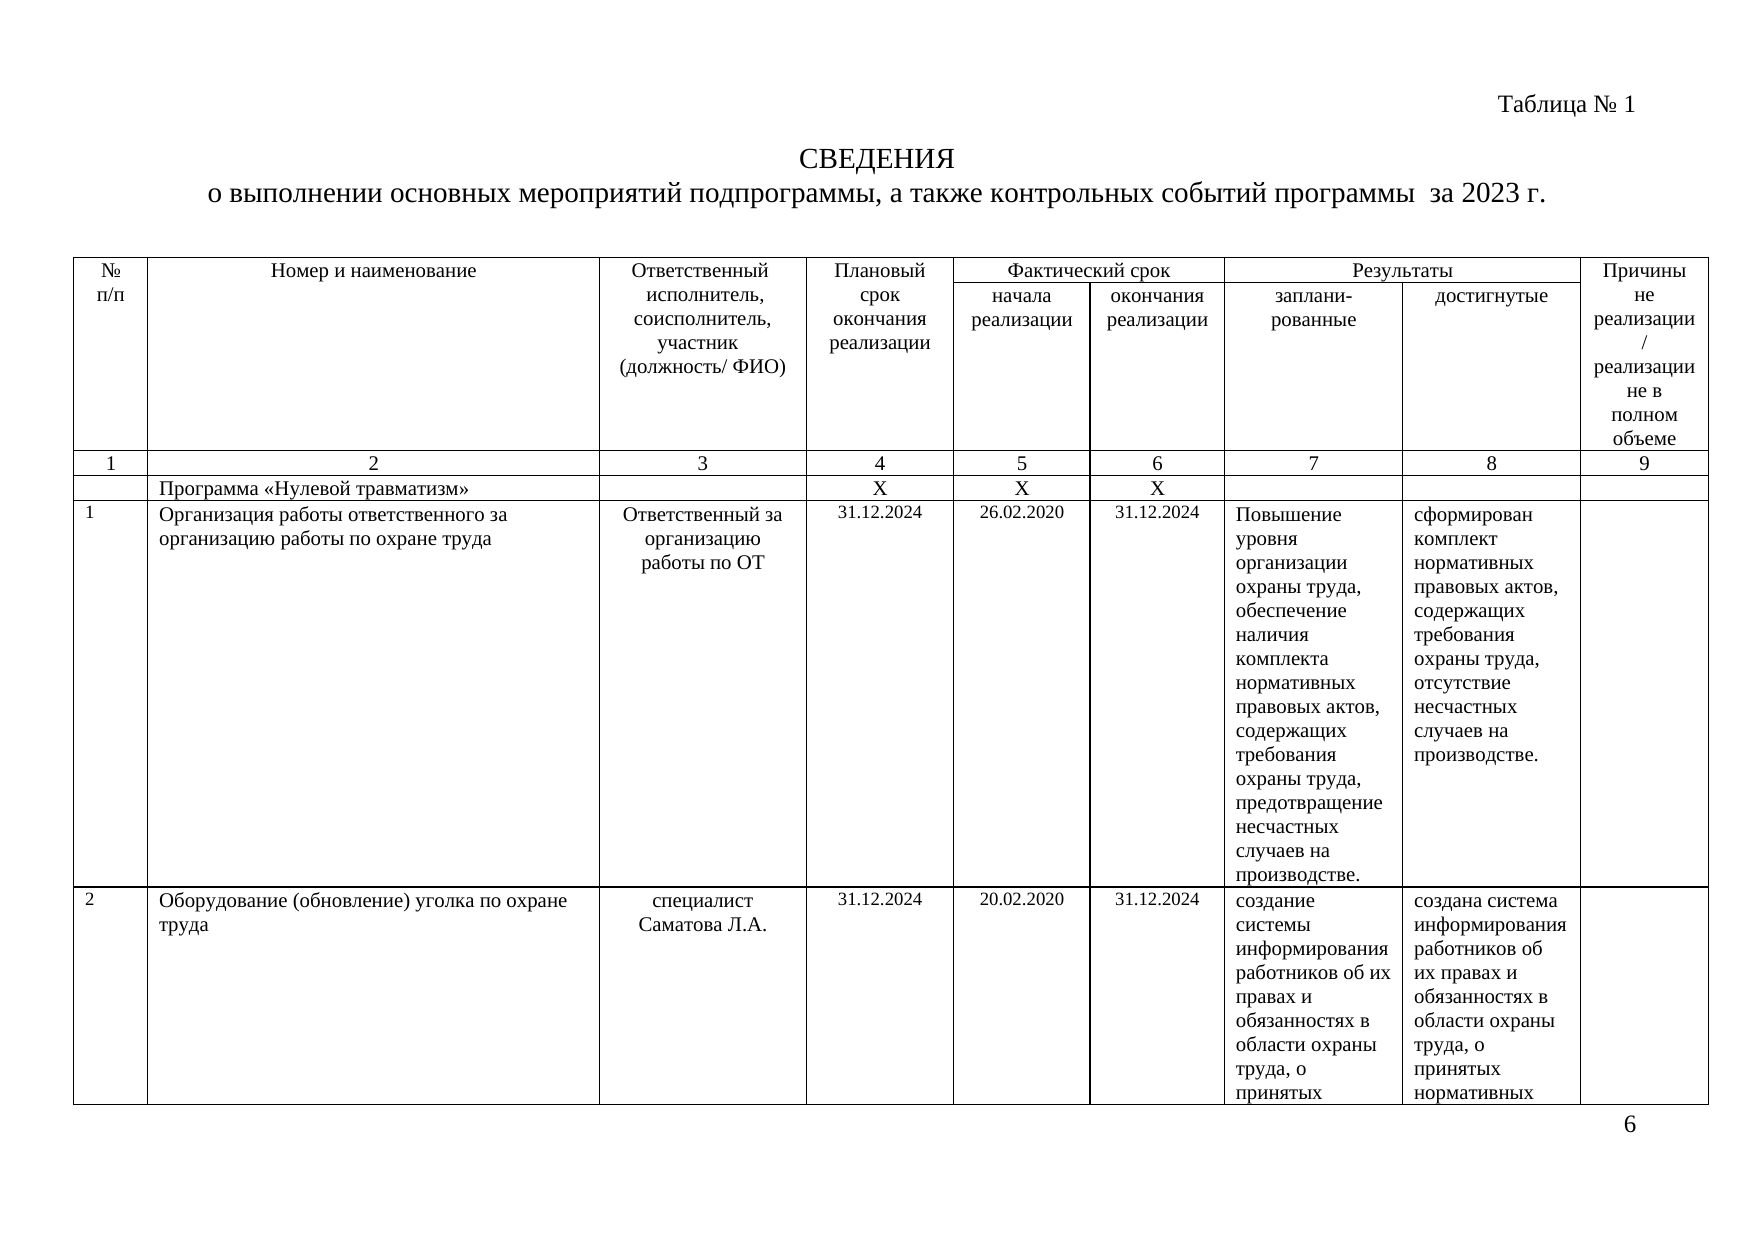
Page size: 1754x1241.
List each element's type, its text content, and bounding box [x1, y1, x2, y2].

table_cell [1403, 476, 1580, 500]
table_cell 5 [954, 451, 1089, 475]
table_cell 1 [74, 501, 147, 886]
table_cell 31.12.2024 [1091, 501, 1224, 886]
table_header Ответственный исполнитель, соисполнитель, участник (должность/ ФИО) [600, 258, 806, 450]
table_header Результаты [1225, 258, 1580, 282]
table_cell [148, 888, 599, 1104]
table_cell окончания реализации [1091, 283, 1224, 450]
table_cell 9 [1581, 451, 1708, 475]
table_cell достигнутые [1403, 283, 1580, 450]
table_cell Х [807, 476, 953, 500]
table_cell Х [954, 476, 1089, 500]
table_header Причины не реализации/ реализации не в полном объеме [1581, 258, 1708, 450]
table_header Фактический срок [954, 258, 1224, 282]
table_cell Х [1091, 476, 1224, 500]
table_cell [600, 888, 806, 1104]
table_cell 31.12.2024 [807, 888, 953, 1104]
table_cell 31.12.2024 [807, 501, 953, 886]
table_cell 31.12.2024 [1091, 888, 1224, 1104]
table_cell заплани-рованные [1225, 283, 1402, 450]
table_cell начала реализации [954, 283, 1089, 450]
table_cell [1581, 501, 1708, 886]
table_cell [1225, 476, 1402, 500]
text о выполнении основных мероприятий подпрограммы, а также контрольных событий программы за 2023 г. [118, 175, 1636, 208]
table_cell Организация работы ответственного за организацию работы по охране труда [148, 501, 599, 886]
table_cell 2 [74, 888, 147, 1104]
table_header Плановый срок окончания реализации [807, 258, 953, 450]
table_cell сформирован комплект нормативных правовых актов, содержащих требования охраны труда, отсутствие несчастных случаев на производстве. [1403, 501, 1580, 886]
table_cell [600, 476, 806, 500]
table_cell 1 [74, 451, 147, 475]
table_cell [1403, 888, 1580, 1104]
text Таблица № 1 [118, 89, 1636, 117]
table_cell 8 [1403, 451, 1580, 475]
table_cell Программа «Нулевой травматизм» [148, 476, 599, 500]
table_cell Повышение уровня организации охраны труда, обеспечение наличия комплекта нормативных правовых актов, содержащих требования охраны труда, предотвращение несчастных случаев на производстве. [1225, 501, 1402, 886]
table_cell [1225, 888, 1402, 1104]
table_cell 20.02.2020 [954, 888, 1089, 1104]
table_cell 7 [1225, 451, 1402, 475]
table_header Номер и наименование [148, 258, 599, 450]
table_cell Ответственный за организацию работы по ОТ [600, 501, 806, 886]
table_cell 4 [807, 451, 953, 475]
table_cell 3 [600, 451, 806, 475]
table_cell 6 [1091, 451, 1224, 475]
table_cell [1581, 888, 1708, 1104]
table_header № п/п [74, 258, 147, 450]
table_cell 2 [148, 451, 599, 475]
table_cell [74, 476, 147, 500]
table_cell 26.02.2020 [954, 501, 1089, 886]
text СВЕДЕНИЯ [118, 141, 1636, 175]
table_cell [1581, 476, 1708, 500]
